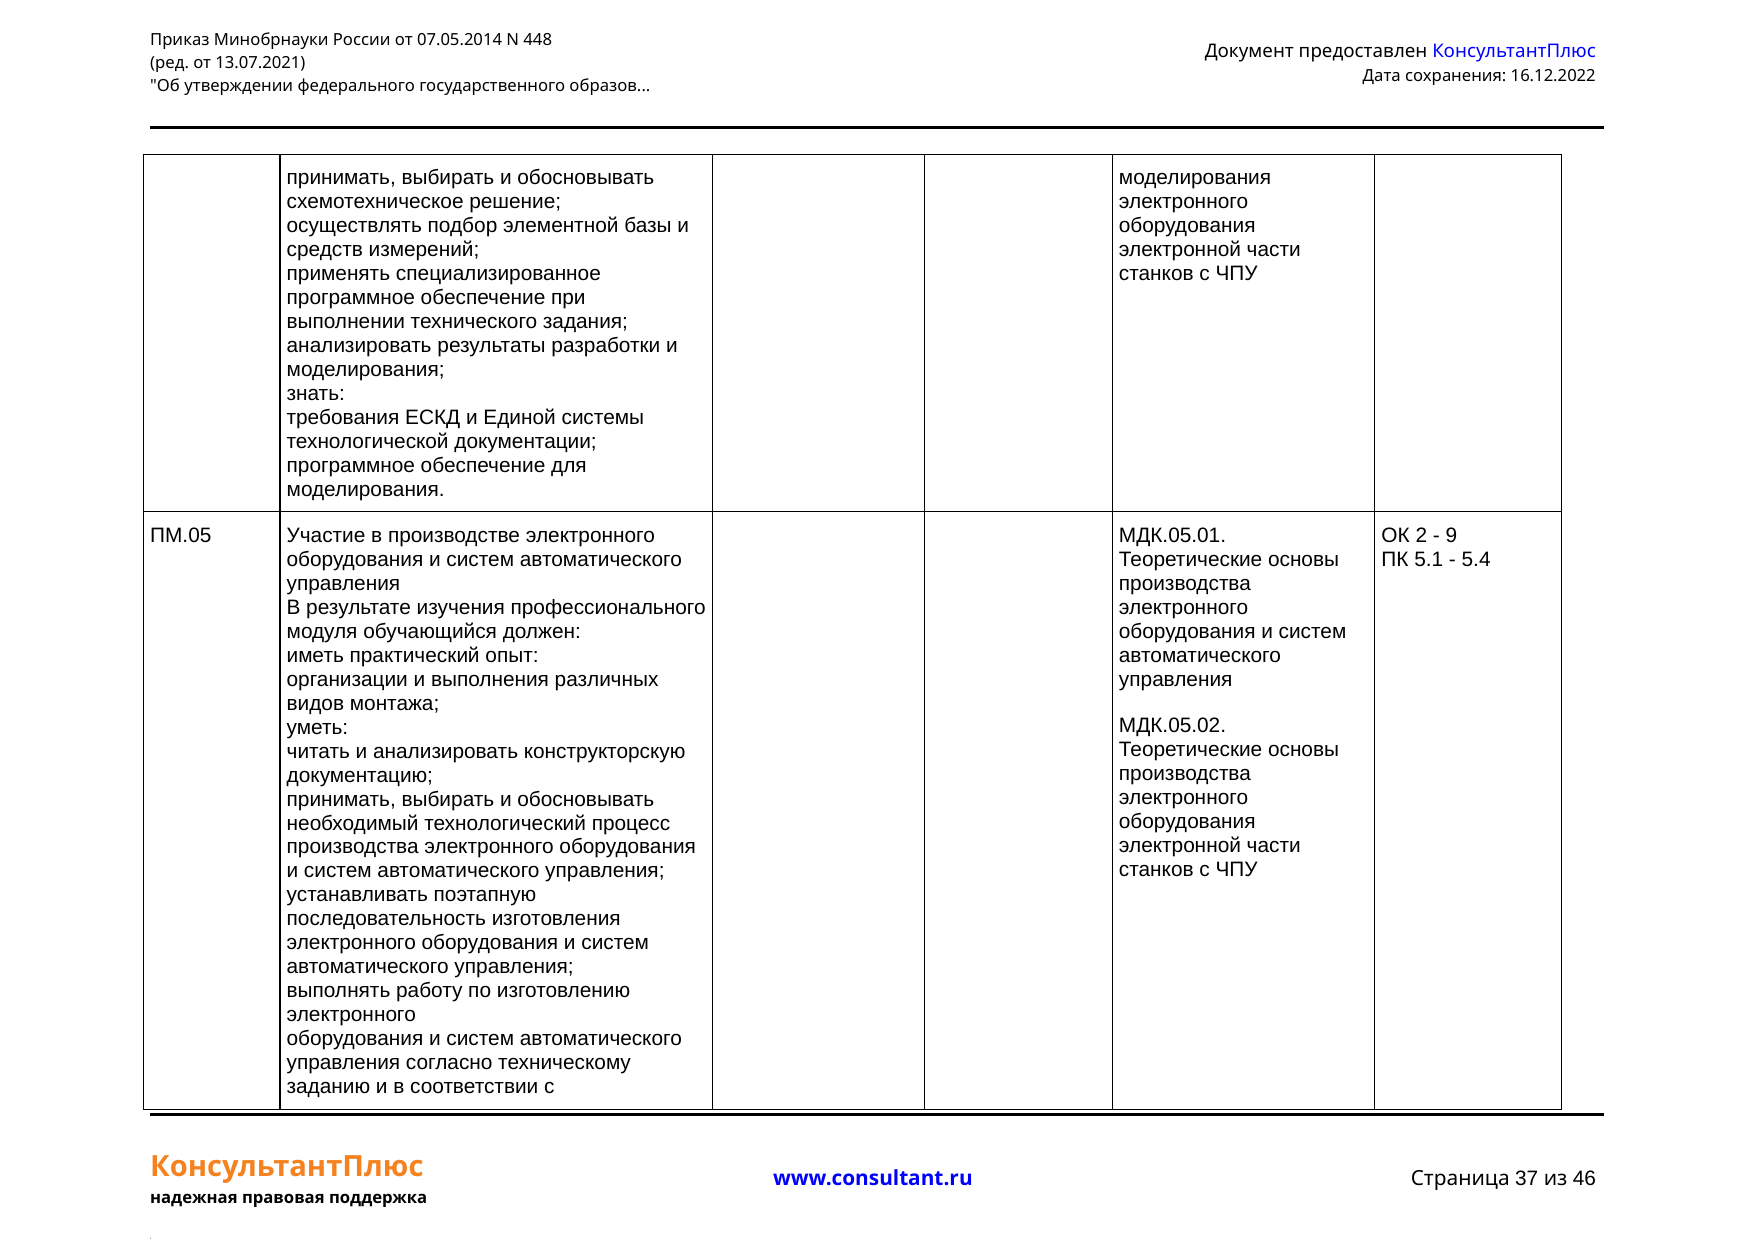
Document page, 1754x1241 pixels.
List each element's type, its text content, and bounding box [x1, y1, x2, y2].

table_cell ОК 2 - 9 ПК 5.1 - 5.4 [1375, 512, 1561, 1108]
table_cell МДК.05.01. Теоретические основы производства электронного оборудования и систем автоматического управления [1113, 512, 1374, 701]
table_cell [1113, 155, 1374, 511]
table_cell ПМ.05 [144, 512, 279, 1108]
table_cell [925, 512, 1112, 1108]
table_cell Участие в производстве электронного оборудования и систем автоматического управления В результате изучения профессионального модуля обучающийся должен: иметь практический опыт: организации и выполнения различных видов монтажа; уметь: читать и анализировать конструкторскую документацию; принимать, выбирать и обосновывать необходимый технологический процесс производства электронного оборудования и систем автоматического управления; устанавливать поэтапную последовательность изготовления электронного оборудования и систем автоматического управления; выполнять работу по изготовлению электронного оборудования и систем автоматического управления согласно техническому заданию и в соответствии с конструкторской документацией; оценивать качество произведенного электронного оборудования и систем автоматического управления различными способами; знать: нормативные требования по проведению монтажных работ, элементы технологического процесса, принципы действия и структурно-алгоритмичную организацию технологического процесса при производстве. [281, 512, 712, 1108]
table_cell [713, 512, 924, 1108]
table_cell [1113, 701, 1374, 1108]
